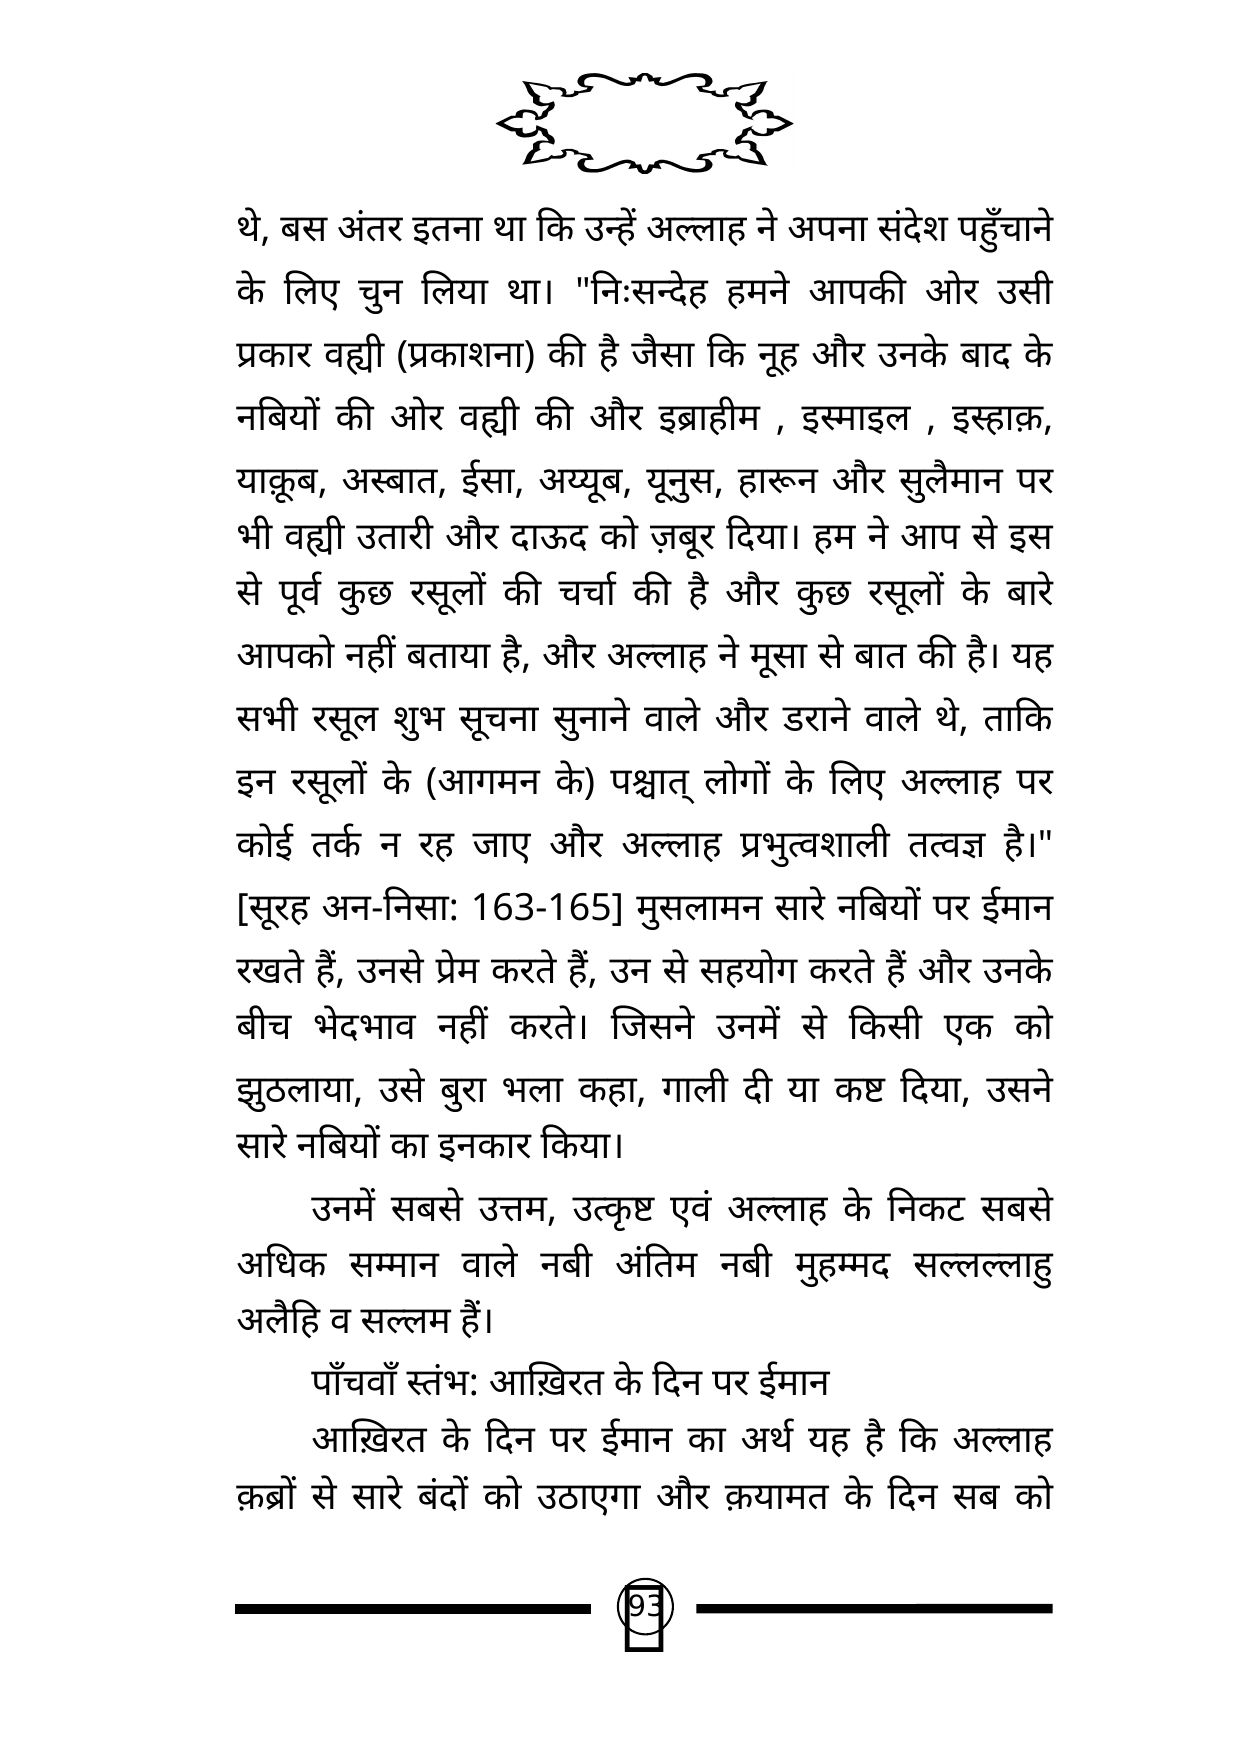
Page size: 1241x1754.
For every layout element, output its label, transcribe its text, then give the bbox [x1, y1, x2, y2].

text उनमें सबसे उत्तम, उत्कृष्ट एवं अल्लाह के निकट सबसे अधिक सम्मान वाले नबी अंतिम नबी मुहम्मद सल्लल्लाहु अलैहि व सल्लम हैं। [236, 1181, 1053, 1348]
text पाँचवाँ स्तंभ: आख़िरत के दिन पर ईमान [236, 1356, 1053, 1411]
picture [495, 73, 794, 174]
